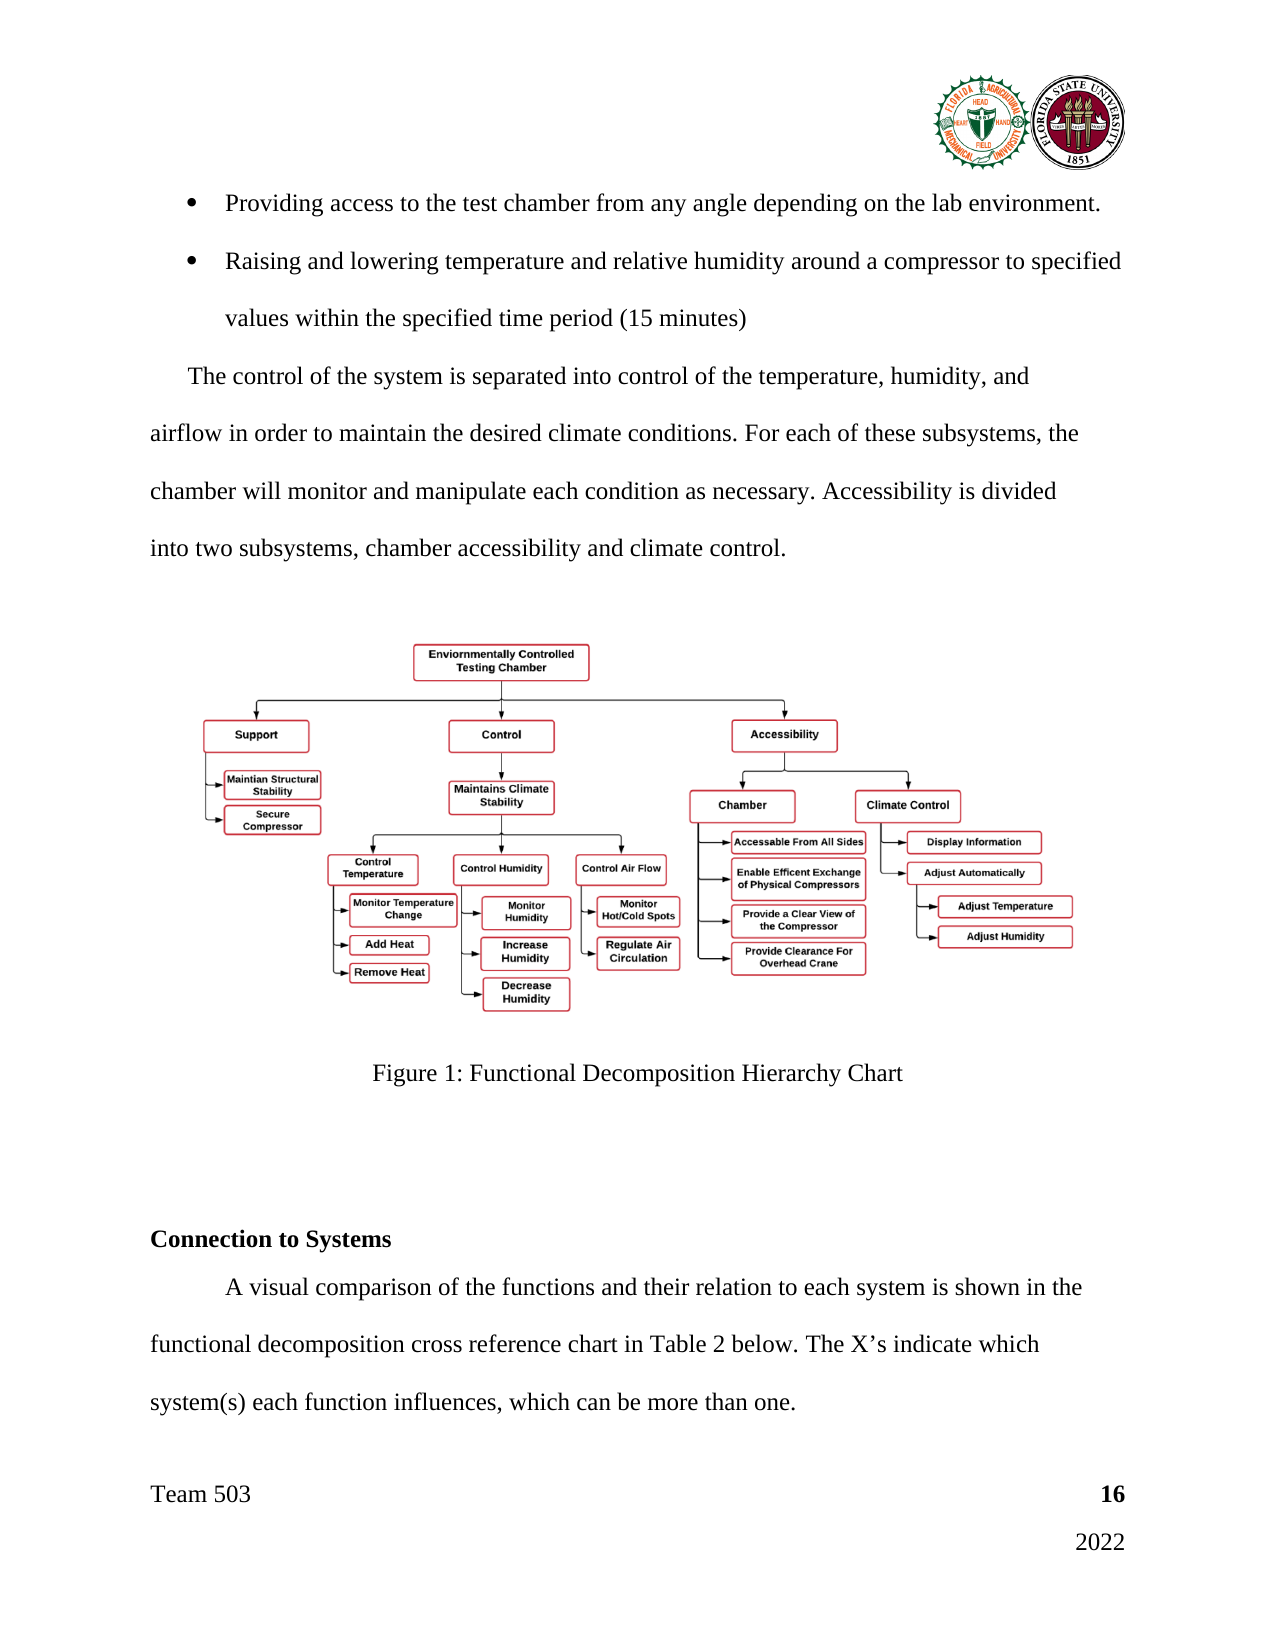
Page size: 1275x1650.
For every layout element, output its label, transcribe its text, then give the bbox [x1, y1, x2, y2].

text Connection to Systems [150, 1224, 1125, 1253]
picture [933, 75, 1125, 170]
picture [150, 616, 1125, 1039]
text The control of the system is separated into control of the temperature, humidity, and airflow in order to maintain the desired climate conditions. For each of these subsystems, the chamber will monitor and manipulate each condition as necessary. Accessibility is divided into two subsystems, chamber accessibility and climate control. [150, 361, 1125, 562]
list Providing access to the test chamber from any angle depending on the lab environment. [187, 188, 1125, 217]
list Raising and lowering temperature and relative humidity around a compressor to specified values within the specified time period (15 minutes) [187, 246, 1125, 332]
text A visual comparison of the functions and their relation to each system is shown in the functional decomposition cross reference chart in Table 2 below. The X’s indicate which system(s) each function influences, which can be more than one. [150, 1272, 1125, 1416]
